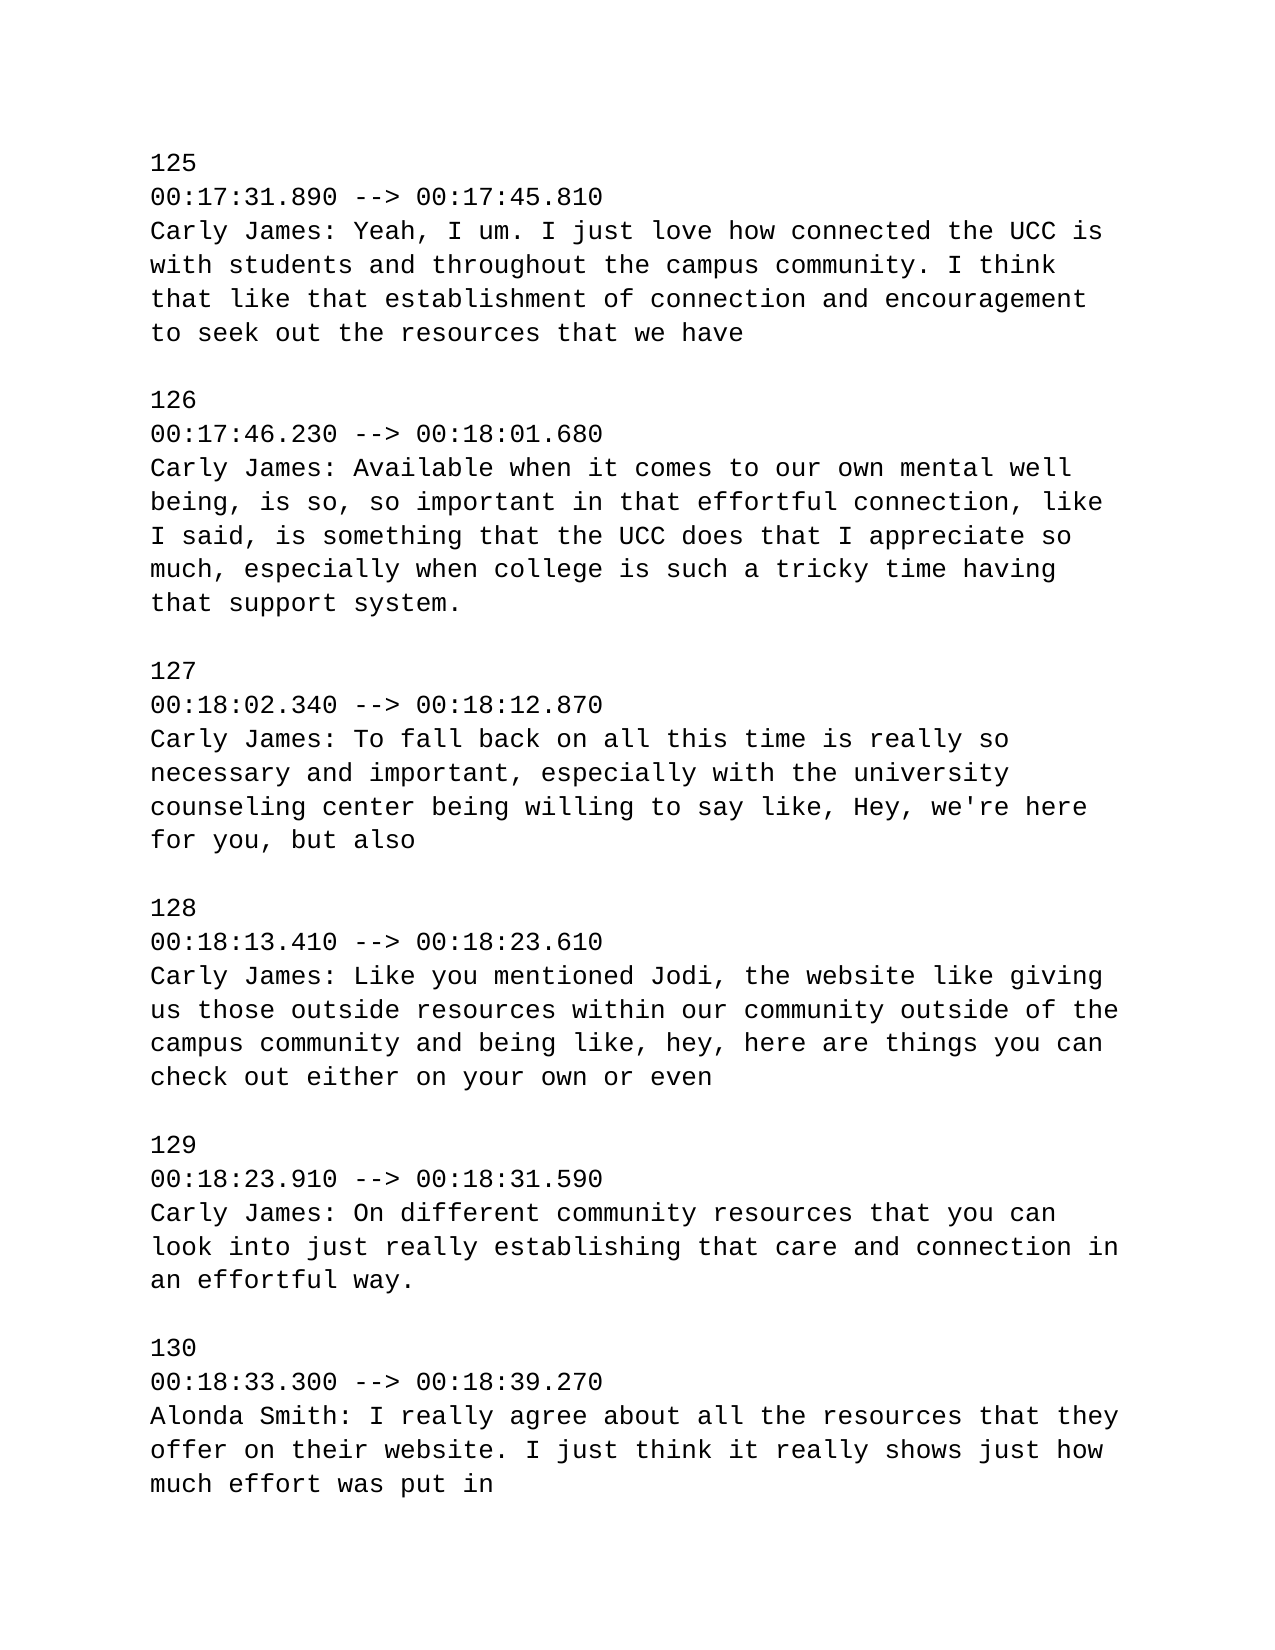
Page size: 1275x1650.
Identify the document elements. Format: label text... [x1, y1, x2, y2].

text 00:18:33.300 --> 00:18:39.270 [150, 1369, 1125, 1398]
text Carly James: On different community resources that you can look into just really establishing that care and connection in an effortful way. [150, 1199, 1125, 1297]
text 130 [150, 1335, 1125, 1364]
text 128 [150, 895, 1125, 924]
text 127 [150, 658, 1125, 687]
text 125 [150, 150, 1125, 179]
text 126 [150, 387, 1125, 416]
text 00:17:31.890 --> 00:17:45.810 [150, 184, 1125, 213]
text 00:18:13.410 --> 00:18:23.610 [150, 929, 1125, 958]
text Carly James: Like you mentioned Jodi, the website like giving us those outside resources within our community outside of the campus community and being like, hey, here are things you can check out either on your own or even [150, 962, 1125, 1093]
text 00:18:23.910 --> 00:18:31.590 [150, 1166, 1125, 1195]
text Carly James: Yeah, I um. I just love how connected the UCC is with students and throughout the campus community. I think that like that establishment of connection and encouragement to seek out the resources that we have [150, 218, 1125, 349]
text 00:17:46.230 --> 00:18:01.680 [150, 421, 1125, 450]
text 00:18:02.340 --> 00:18:12.870 [150, 692, 1125, 721]
text Carly James: Available when it comes to our own mental well being, is so, so important in that effortful connection, like I said, is something that the UCC does that I appreciate so much, especially when college is such a tricky time having that support system. [150, 455, 1125, 619]
text Alonda Smith: I really agree about all the resources that they offer on their website. I just think it really shows just how much effort was put in [150, 1403, 1125, 1500]
text 129 [150, 1132, 1125, 1161]
text Carly James: To fall back on all this time is really so necessary and important, especially with the university counseling center being willing to say like, Hey, we're here for you, but also [150, 726, 1125, 857]
